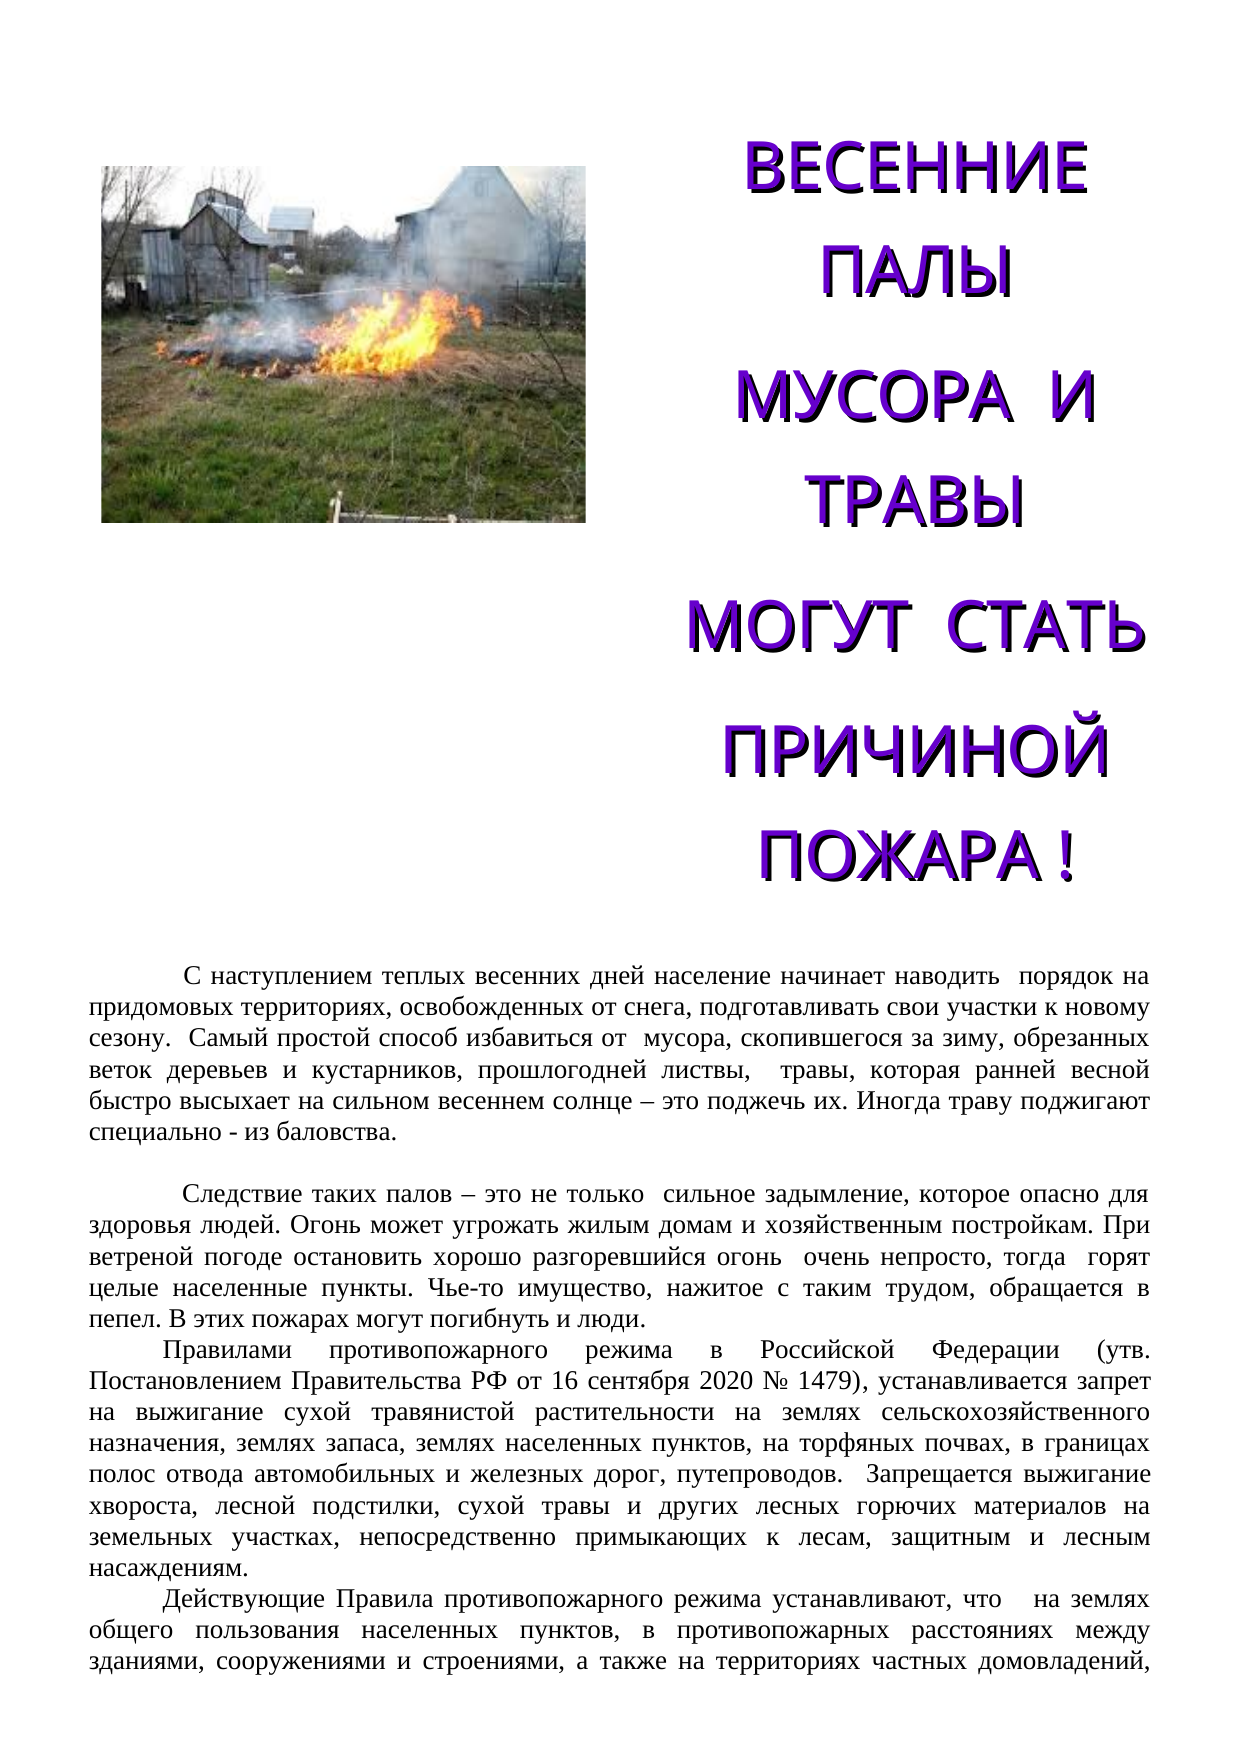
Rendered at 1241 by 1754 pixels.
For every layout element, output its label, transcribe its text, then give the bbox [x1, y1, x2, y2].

text С наступлением теплых весенних дней население начинает наводить порядок на придомовых территориях, освобожденных от снега, подготавливать свои участки к новому сезону. Самый простой способ избавиться от мусора, скопившегося за зиму, обрезанных веток деревьев и кустарников, прошлогодней листвы, травы, которая ранней весной быстро высыхает на сильном весеннем солнце – это поджечь их. Иногда траву поджигают специально - из баловства. [88, 959, 1152, 1146]
table_header [70, 83, 617, 911]
text Правилами противопожарного режима в Российской Федерации (утв. Постановлением Правительства РФ от 16 сентября 2020 № 1479), устанавливается запрет на выжигание сухой травянистой растительности на землях сельскохозяйственного назначения, землях запаса, землях населенных пунктов, на торфяных почвах, в границах полос отвода автомобильных и железных дорог, путепроводов. Запрещается выжигание хвороста, лесной подстилки, сухой травы и других лесных горючих материалов на земельных участках, непосредственно примыкающих к лесам, защитным и лесным насаждениям. [88, 1333, 1152, 1582]
table_header [617, 83, 1174, 911]
picture [101, 166, 586, 523]
text Следствие таких палов – это не только сильное задымление, которое опасно для здоровья людей. Огонь может угрожать жилым домам и хозяйственным постройкам. При ветреной погоде остановить хорошо разгоревшийся огонь очень непросто, тогда горят целые населенные пункты. Чье-то имущество, нажитое с таким трудом, обращается в пепел. В этих пожарах могут погибнуть и люди. [88, 1177, 1152, 1333]
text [88, 1582, 1152, 1676]
